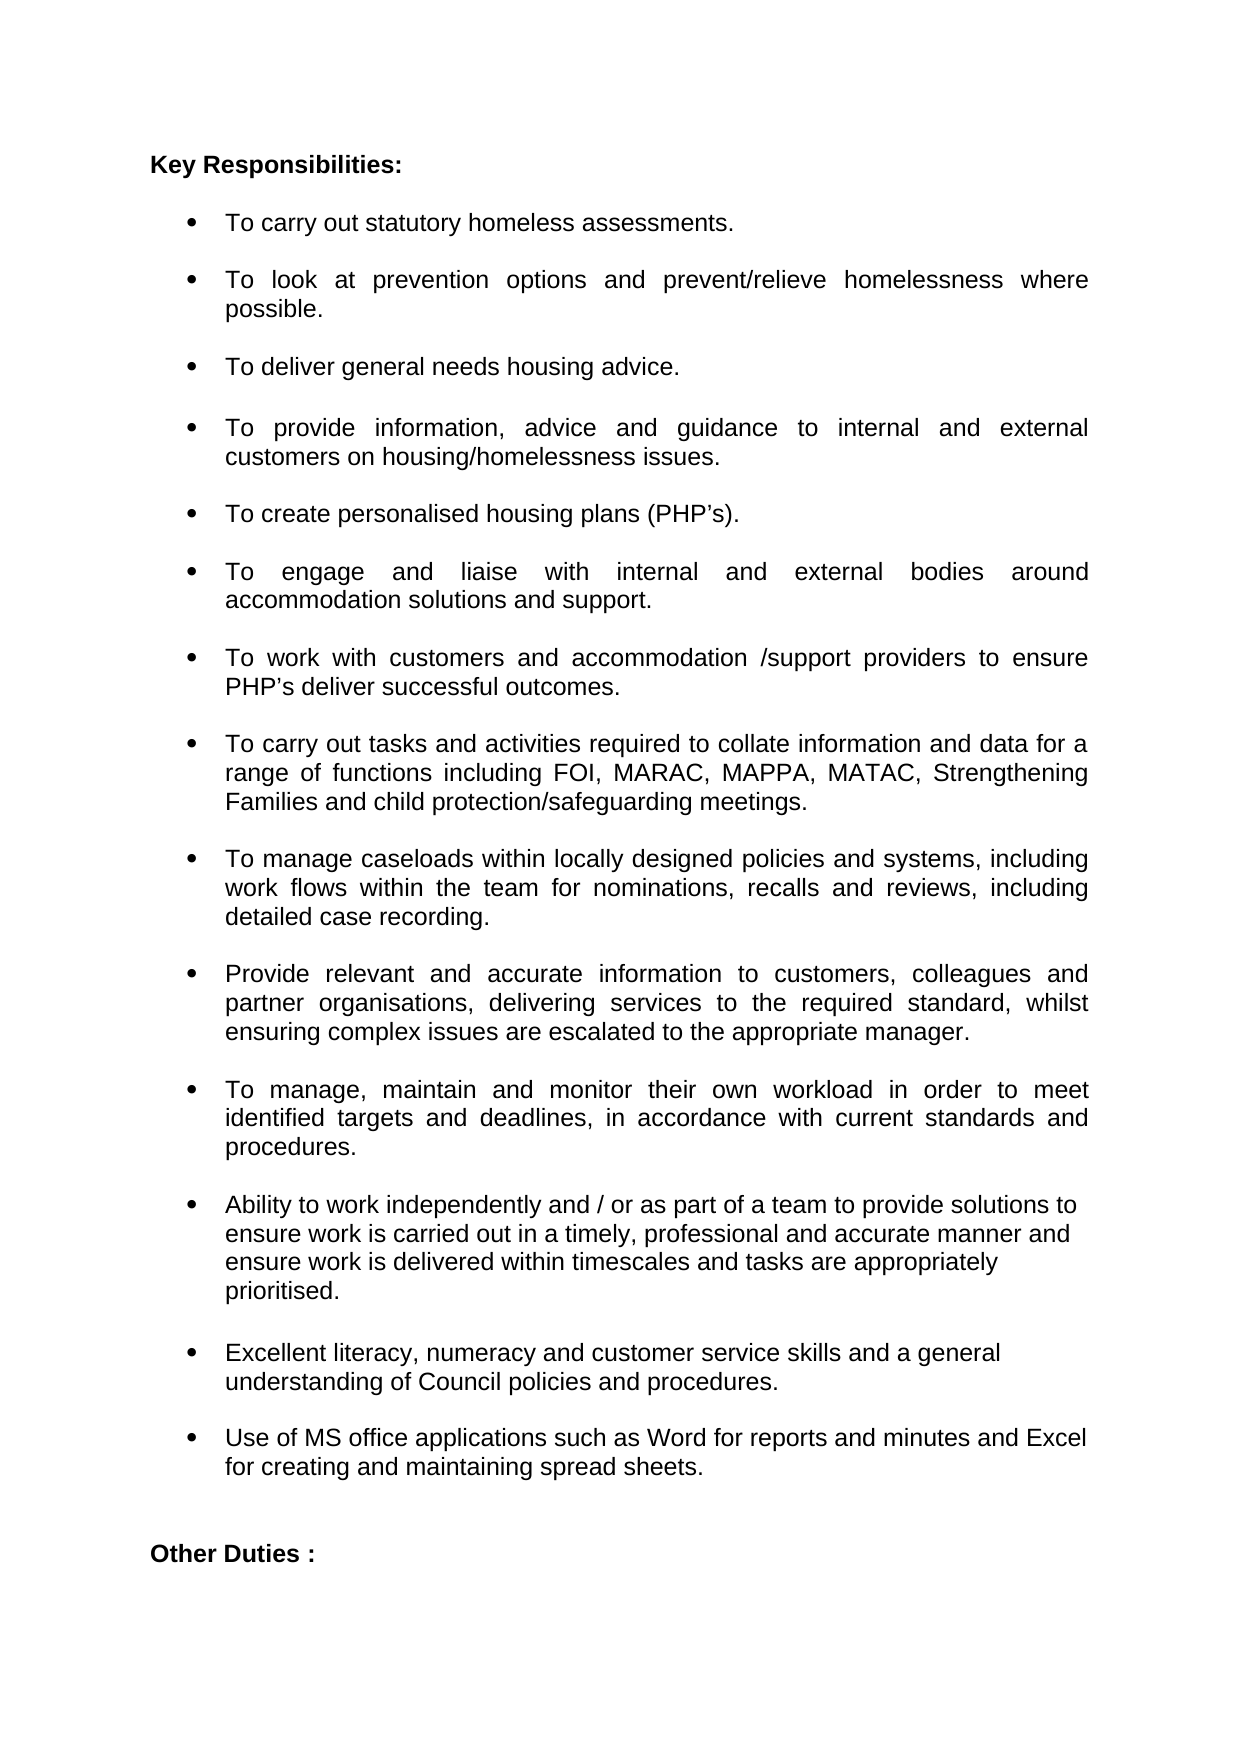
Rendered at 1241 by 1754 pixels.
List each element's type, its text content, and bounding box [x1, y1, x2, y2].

list To look at prevention options and prevent/relieve homelessness where possible. [187, 265, 1090, 323]
list To manage caseloads within locally designed policies and systems, including work flows within the team for nominations, recalls and reviews, including detailed case recording. [187, 844, 1090, 931]
list To work with customers and accommodation /support providers to ensure PHP’s deliver successful outcomes. [187, 643, 1090, 701]
list Use of MS office applications such as Word for reports and minutes and Excel for creating and maintaining spread sheets. [187, 1423, 1090, 1481]
list Ability to work independently and / or as part of a team to provide solutions to ensure work is carried out in a timely, professional and accurate manner and ensure work is delivered within timescales and tasks are appropriately prioritised. [187, 1190, 1090, 1305]
list Provide relevant and accurate information to customers, colleagues and partner organisations, delivering services to the required standard, whilst ensuring complex issues are escalated to the appropriate manager. [187, 959, 1090, 1046]
text Key Responsibilities: [150, 150, 1090, 179]
list To engage and liaise with internal and external bodies around accommodation solutions and support. [187, 557, 1090, 614]
list To manage, maintain and monitor their own workload in order to meet identified targets and deadlines, in accordance with current standards and procedures. [187, 1074, 1090, 1161]
list To deliver general needs housing advice. [187, 351, 1090, 380]
text Other Duties : [150, 1538, 1090, 1567]
list To carry out statutory homeless assessments. [187, 207, 1090, 236]
list To carry out tasks and activities required to collate information and data for a range of functions including FOI, MARAC, MAPPA, MATAC, Strengthening Families and child protection/safeguarding meetings. [187, 729, 1090, 816]
list To provide information, advice and guidance to internal and external customers on housing/homelessness issues. [187, 413, 1090, 471]
list Excellent literacy, numeracy and customer service skills and a general understanding of Council policies and procedures. [187, 1338, 1090, 1423]
list To create personalised housing plans (PHP’s). [187, 499, 1090, 528]
